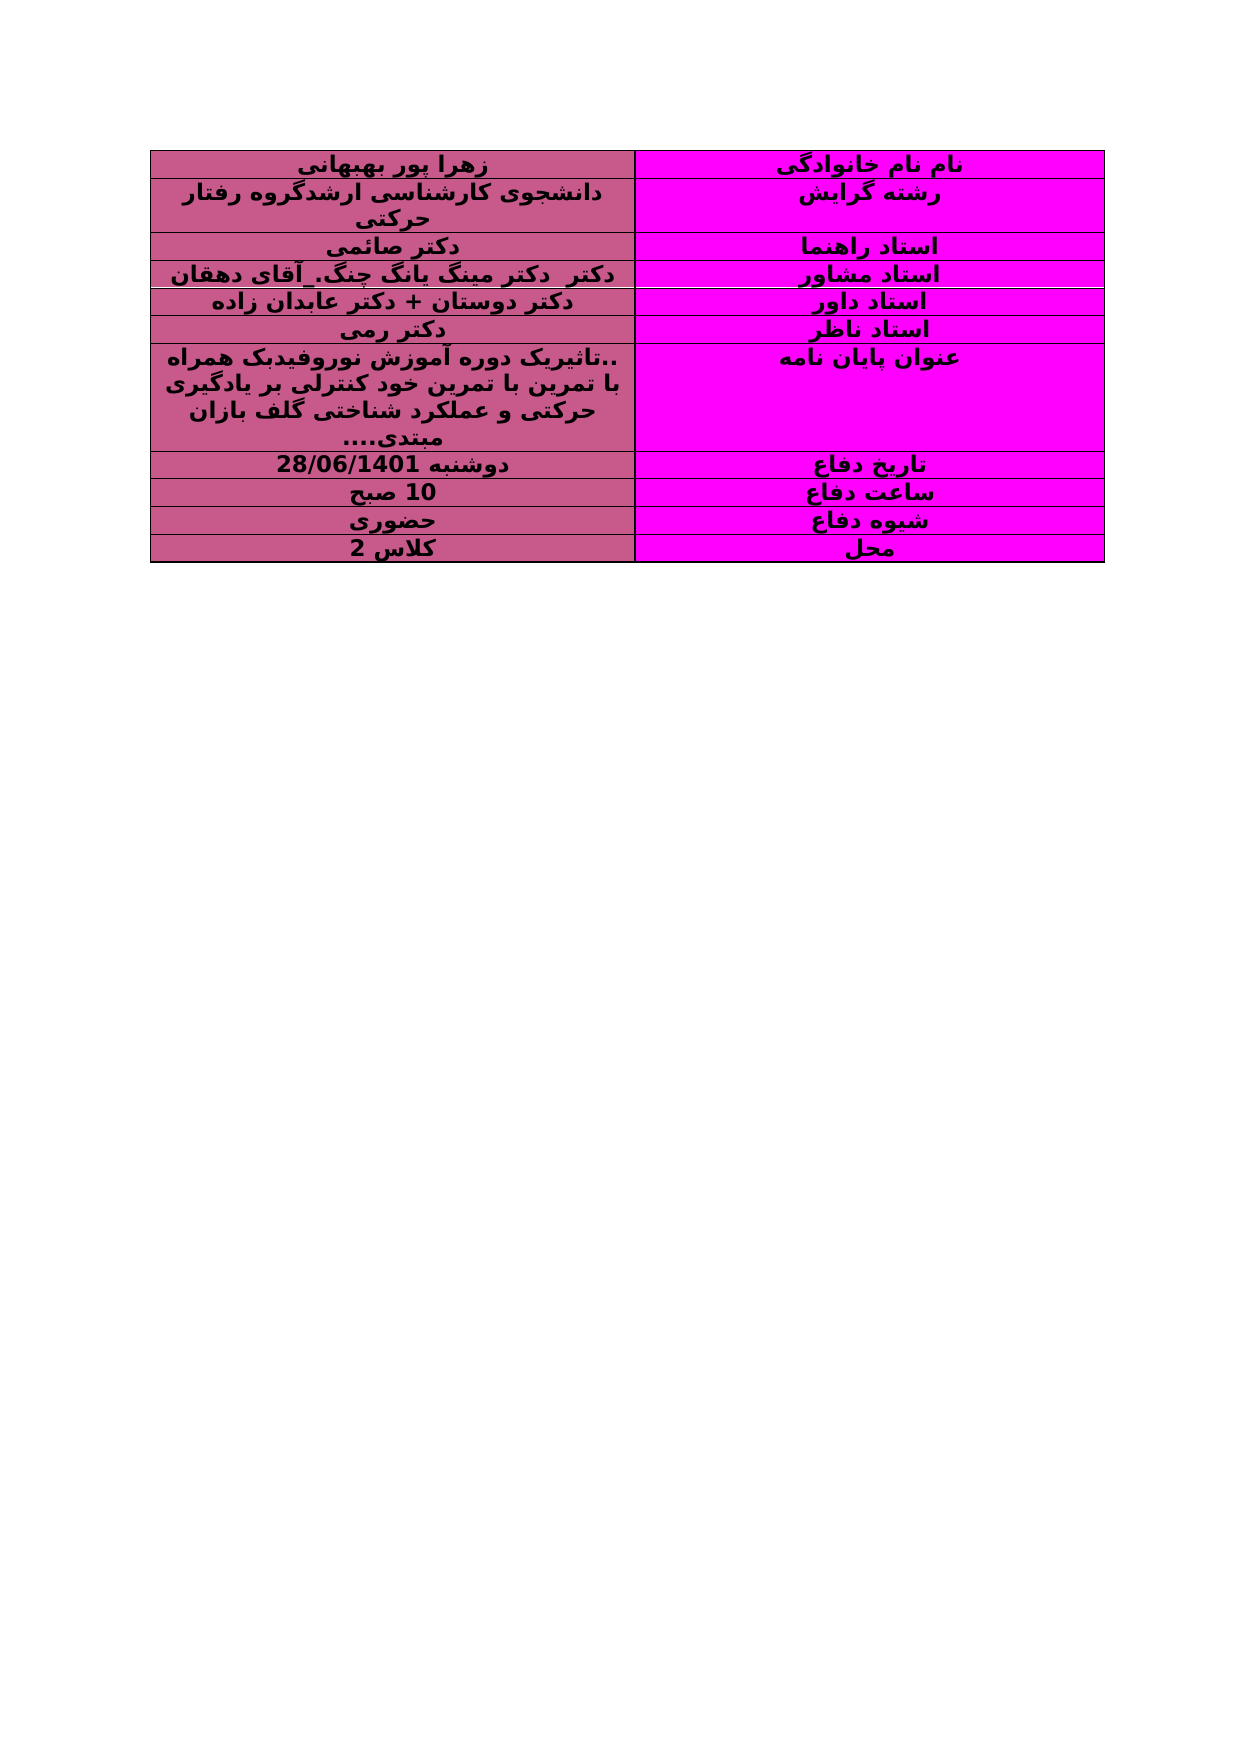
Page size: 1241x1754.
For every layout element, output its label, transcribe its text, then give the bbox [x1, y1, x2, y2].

table_cell دکتر صائمی [151, 233, 634, 260]
table_header نام نام خانوادگی [636, 151, 1104, 178]
table_cell محل [636, 535, 1104, 561]
table_cell 10 صبح [151, 479, 634, 506]
table_cell عنوان پایان نامه [636, 344, 1104, 451]
table_cell استاد داور [636, 289, 1104, 315]
table_cell استاد ناظر [636, 316, 1104, 343]
table_cell استاد مشاور [636, 261, 1104, 287]
table_cell تاریخ دفاع [636, 452, 1104, 478]
table_cell کلاس 2 [151, 535, 634, 561]
table_cell شیوه دفاع [636, 507, 1104, 534]
table_cell حضوری [151, 507, 634, 534]
table_header زهرا پور بهبهانی [151, 151, 634, 178]
table_cell استاد راهنما [636, 233, 1104, 260]
table_cell دکتر دکتر مینگ یانگ چنگ._آقای دهقان [151, 261, 634, 287]
table_cell ساعت دفاع [636, 479, 1104, 506]
table_cell رشته گرایش [636, 179, 1104, 232]
table_cell دانشجوی کارشناسی ارشدگروه رفتار حرکتی [151, 179, 634, 232]
table_cell ..تاثیریک دوره آموزش نوروفیدبک همراه با تمرین با تمرین خود کنترلی بر یادگیری حرکتی و عملکرد شناختی گلف بازان مبتدی.... [151, 344, 634, 451]
table_cell دکتر رمی [151, 316, 634, 343]
table_cell دوشنبه 28/06/1401 [151, 452, 634, 478]
table_cell دکتر دوستان + دکتر عابدان زاده [151, 289, 634, 315]
